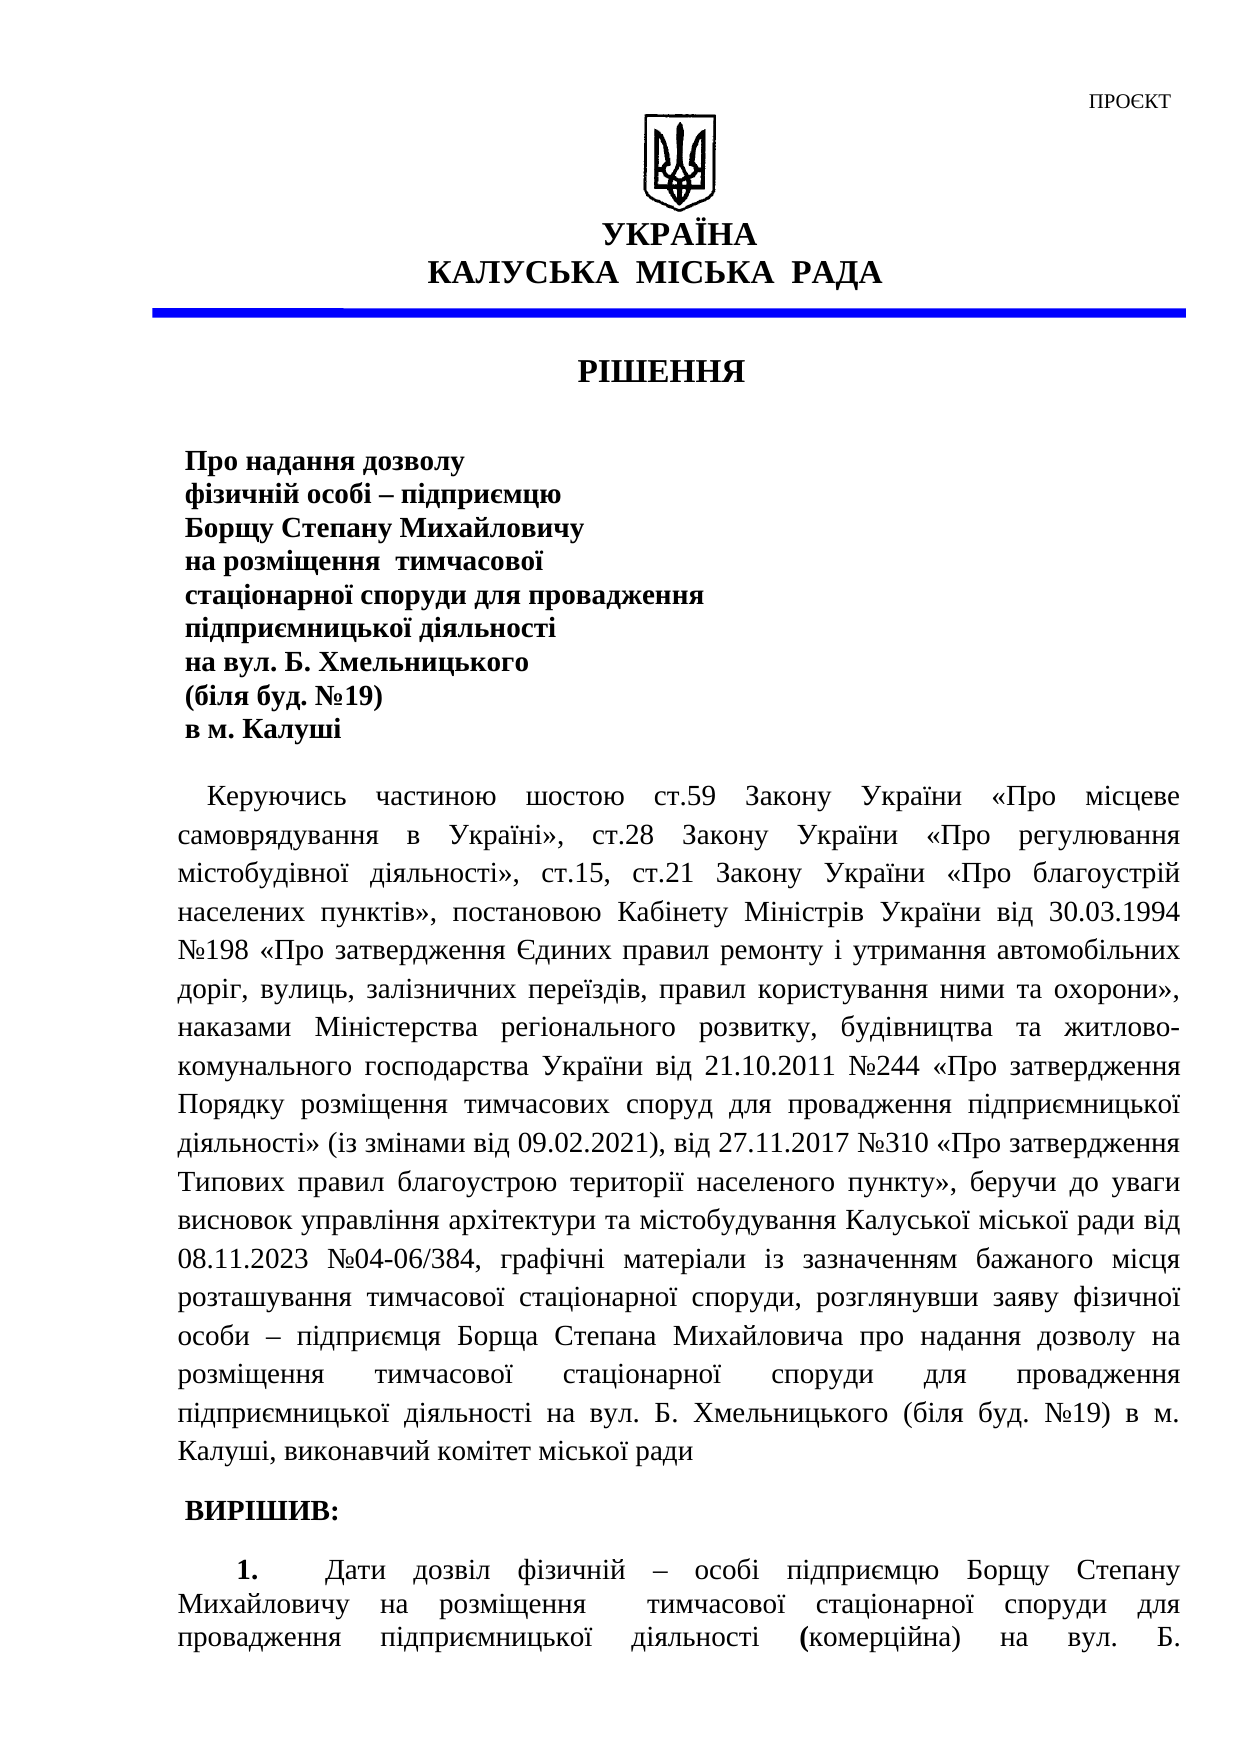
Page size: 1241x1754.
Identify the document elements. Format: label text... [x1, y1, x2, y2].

text Керуючись частиною шостою ст.59 Закону України «Про місцеве самоврядування в Україні», ст.28 Закону України «Про регулювання містобудівної діяльності», ст.15, ст.21 Закону України «Про благоустрій населених пунктів», постановою Кабінету Міністрів України від 30.03.1994 №198 «Про затвердження Єдиних правил ремонту і утримання автомобільних доріг, вулиць, залізничних переїздів, правил користування ними та охорони», наказами Міністерства регіонального розвитку, будівництва та житлово-комунального господарства України від 21.10.2011 №244 «Про затвердження Порядку розміщення тимчасових споруд для провадження підприємницької діяльності» (із змінами від 09.02.2021), від 27.11.2017 №310 «Про затвердження Типових правил благоустрою території населеного пункту», беручи до уваги висновок управління архітектури та містобудування Калуської міської ради від 08.11.2023 №04-06/384, графічні матеріали із зазначенням бажаного місця розташування тимчасової стаціонарної споруди, розглянувши заяву фізичної особи – підприємця Борща Степана Михайловича про надання дозволу на розміщення тимчасової стаціонарної споруди для провадження підприємницької діяльності на вул. Б. Хмельницького (біля буд. №19) в м. Калуші, виконавчий комітет міської ради [177, 778, 1181, 1467]
text Про надання дозволу [177, 443, 1181, 476]
text УКРАЇНА [177, 214, 1181, 252]
text на вул. Б. Хмельницького [177, 644, 1181, 678]
text (біля буд. №19) [177, 678, 1181, 711]
text КАЛУСЬКА МІСЬКА РАДА [402, 252, 1181, 291]
text в м. Калуші [177, 711, 1181, 745]
text фізичній особі – підприємцю [177, 476, 1181, 510]
text ВИРІШИВ: [177, 1493, 1181, 1526]
text підприємницької діяльності [177, 611, 1181, 644]
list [177, 1552, 1181, 1653]
text Борщу Степану Михайловичу [177, 510, 1181, 543]
text ПРОЄКТ [177, 89, 1171, 113]
text на розміщення тимчасової [177, 543, 1181, 577]
text стаціонарної споруди для провадження [177, 577, 1181, 611]
text РІШЕННЯ [177, 352, 1240, 390]
